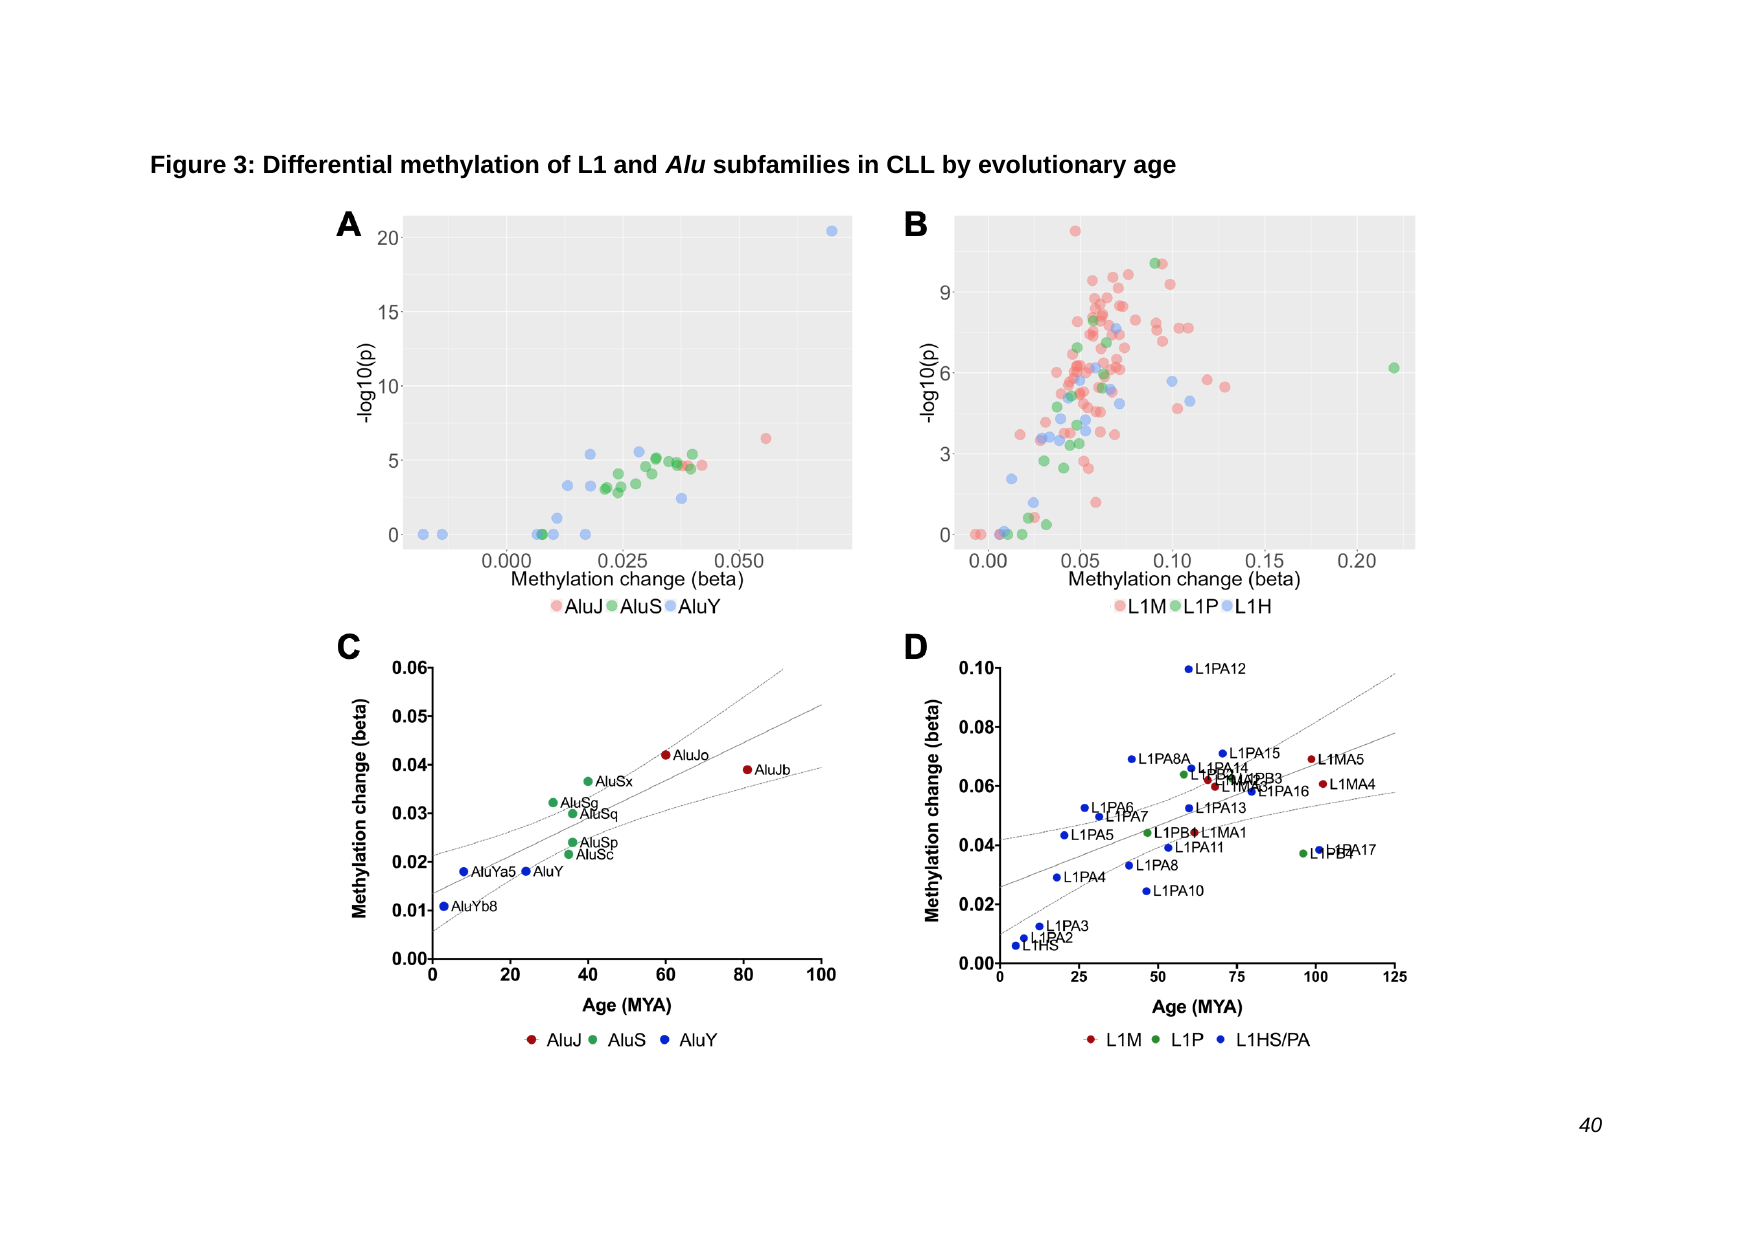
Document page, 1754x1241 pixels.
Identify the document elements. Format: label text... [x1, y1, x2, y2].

picture [330, 207, 1424, 1055]
text Figure 3: Differential methylation of L1 and Alu subfamilies in CLL by evolutionary age [150, 150, 1604, 179]
